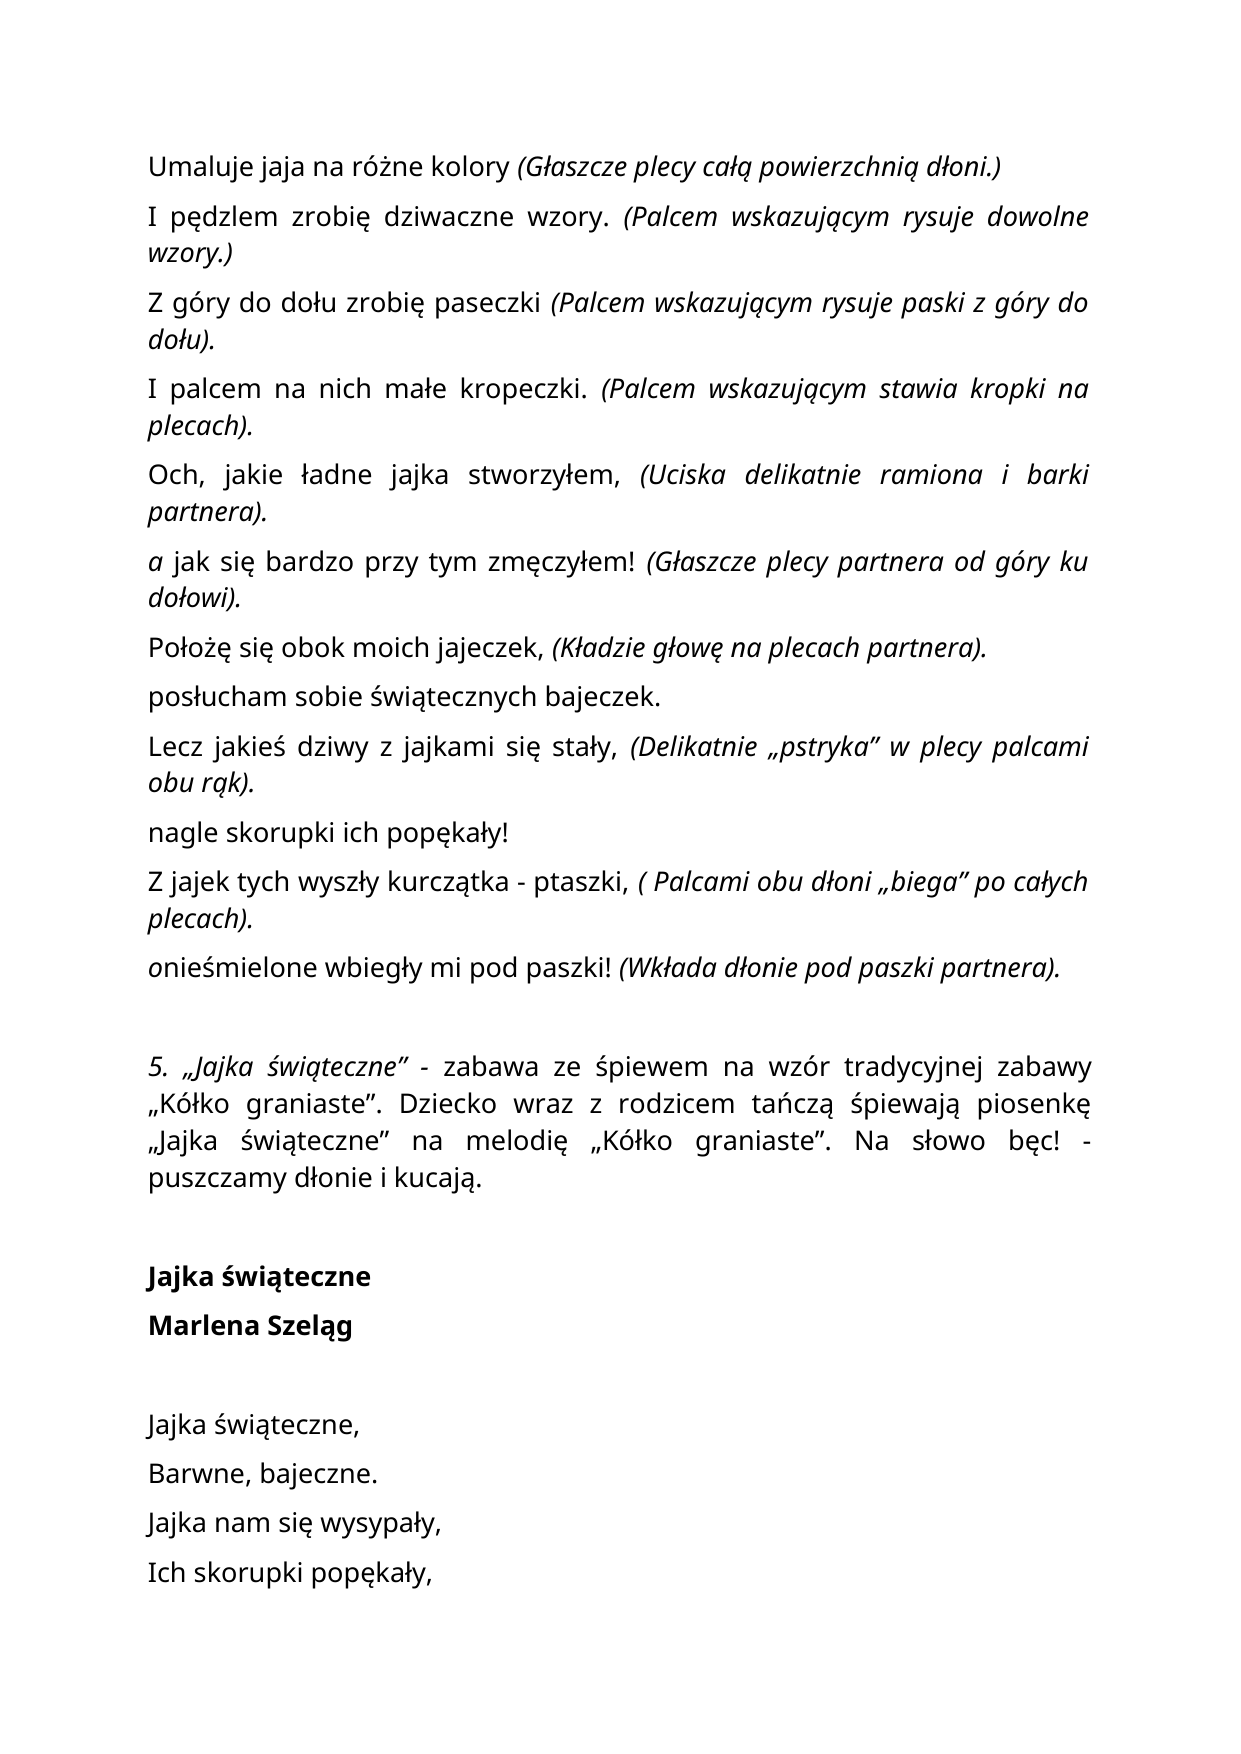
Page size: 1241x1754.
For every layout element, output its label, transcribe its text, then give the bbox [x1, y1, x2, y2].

text posłucham sobie świątecznych bajeczek. [148, 678, 1093, 714]
text I pędzlem zrobię dziwaczne wzory. (Palcem wskazującym rysuje dowolne wzory.) [148, 197, 1093, 271]
text I palcem na nich małe kropeczki. (Palcem wskazującym stawia kropki na plecach). [148, 369, 1093, 443]
text Jajka świąteczne [148, 1257, 1093, 1294]
text Ich skorupki popękały, [148, 1553, 1093, 1590]
text Z jajek tych wyszły kurczątka - ptaszki, ( Palcami obu dłoni „biega” po całych plecach). [148, 863, 1093, 936]
text onieśmielone wbiegły mi pod paszki! (Wkłada dłonie pod paszki partnera). [148, 949, 1093, 986]
text Z góry do dołu zrobię paseczki (Palcem wskazującym rysuje paski z góry do dołu). [148, 283, 1093, 357]
text Lecz jakieś dziwy z jajkami się stały, (Delikatnie „pstryka” w plecy palcami obu rąk). [148, 727, 1093, 801]
text Położę się obok moich jajeczek, (Kładzie głowę na plecach partnera). [148, 628, 1093, 665]
text Marlena Szeląg [148, 1306, 1093, 1343]
text Umaluje jaja na różne kolory (Głaszcze plecy całą powierzchnią dłoni.) [148, 148, 1093, 184]
text nagle skorupki ich popękały! [148, 813, 1093, 850]
text Och, jakie ładne jajka stworzyłem, (Uciska delikatnie ramiona i barki partnera). [148, 456, 1093, 529]
text 5. „Jajka świąteczne” - zabawa ze śpiewem na wzór tradycyjnej zabawy „Kółko graniaste”. Dziecko wraz z rodzicem tańczą śpiewają piosenkę „Jajka świąteczne” na melodię „Kółko graniaste”. Na słowo bęc! - puszczamy dłonie i kucają. [148, 1048, 1093, 1195]
text a jak się bardzo przy tym zmęczyłem! (Głaszcze plecy partnera od góry ku dołowi). [148, 542, 1093, 616]
text Jajka nam się wysypały, [148, 1504, 1093, 1541]
text Jajka świąteczne, [148, 1405, 1093, 1442]
text Barwne, bajeczne. [148, 1454, 1093, 1491]
